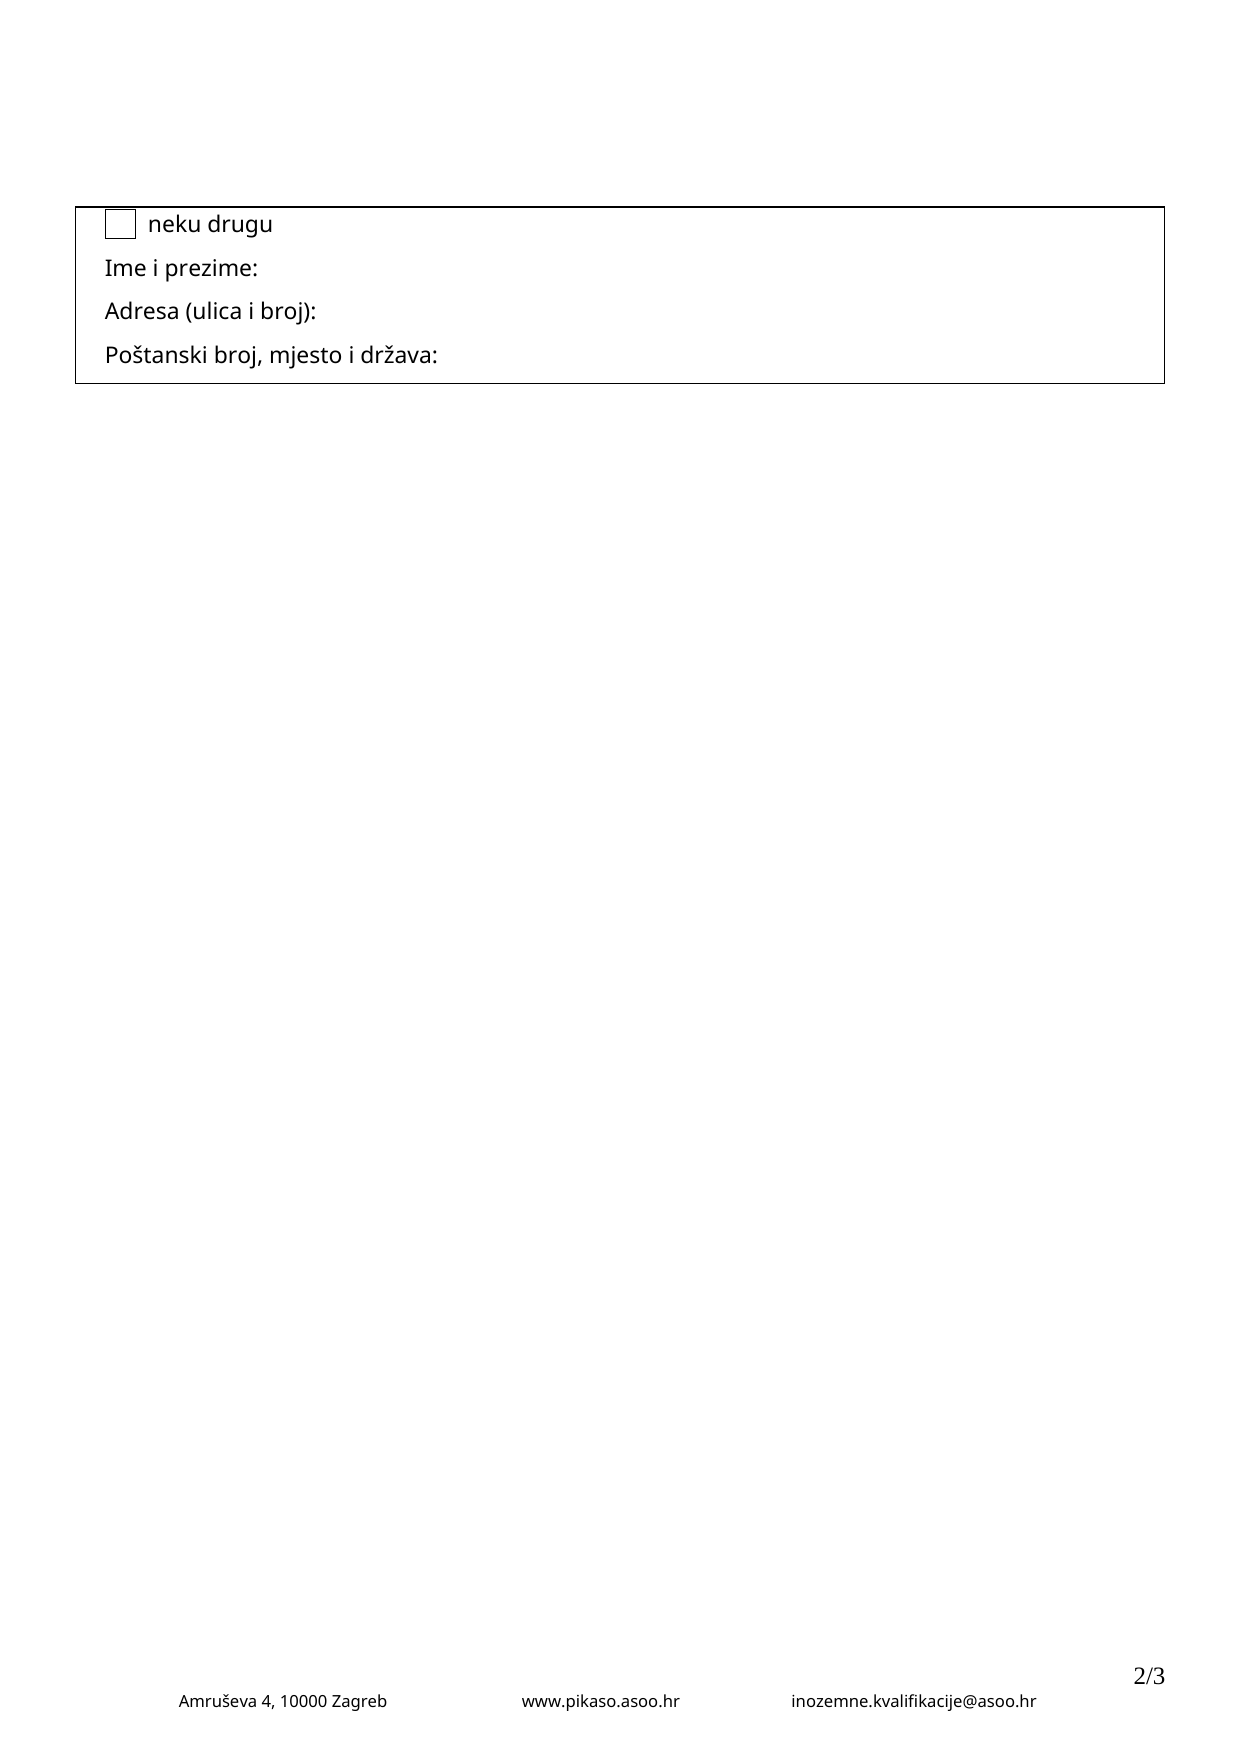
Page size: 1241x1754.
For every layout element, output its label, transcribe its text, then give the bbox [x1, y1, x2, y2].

table_cell neku drugu Ime i prezime: Adresa (ulica i broj): Poštanski broj, mjesto i država: [76, 208, 1164, 383]
